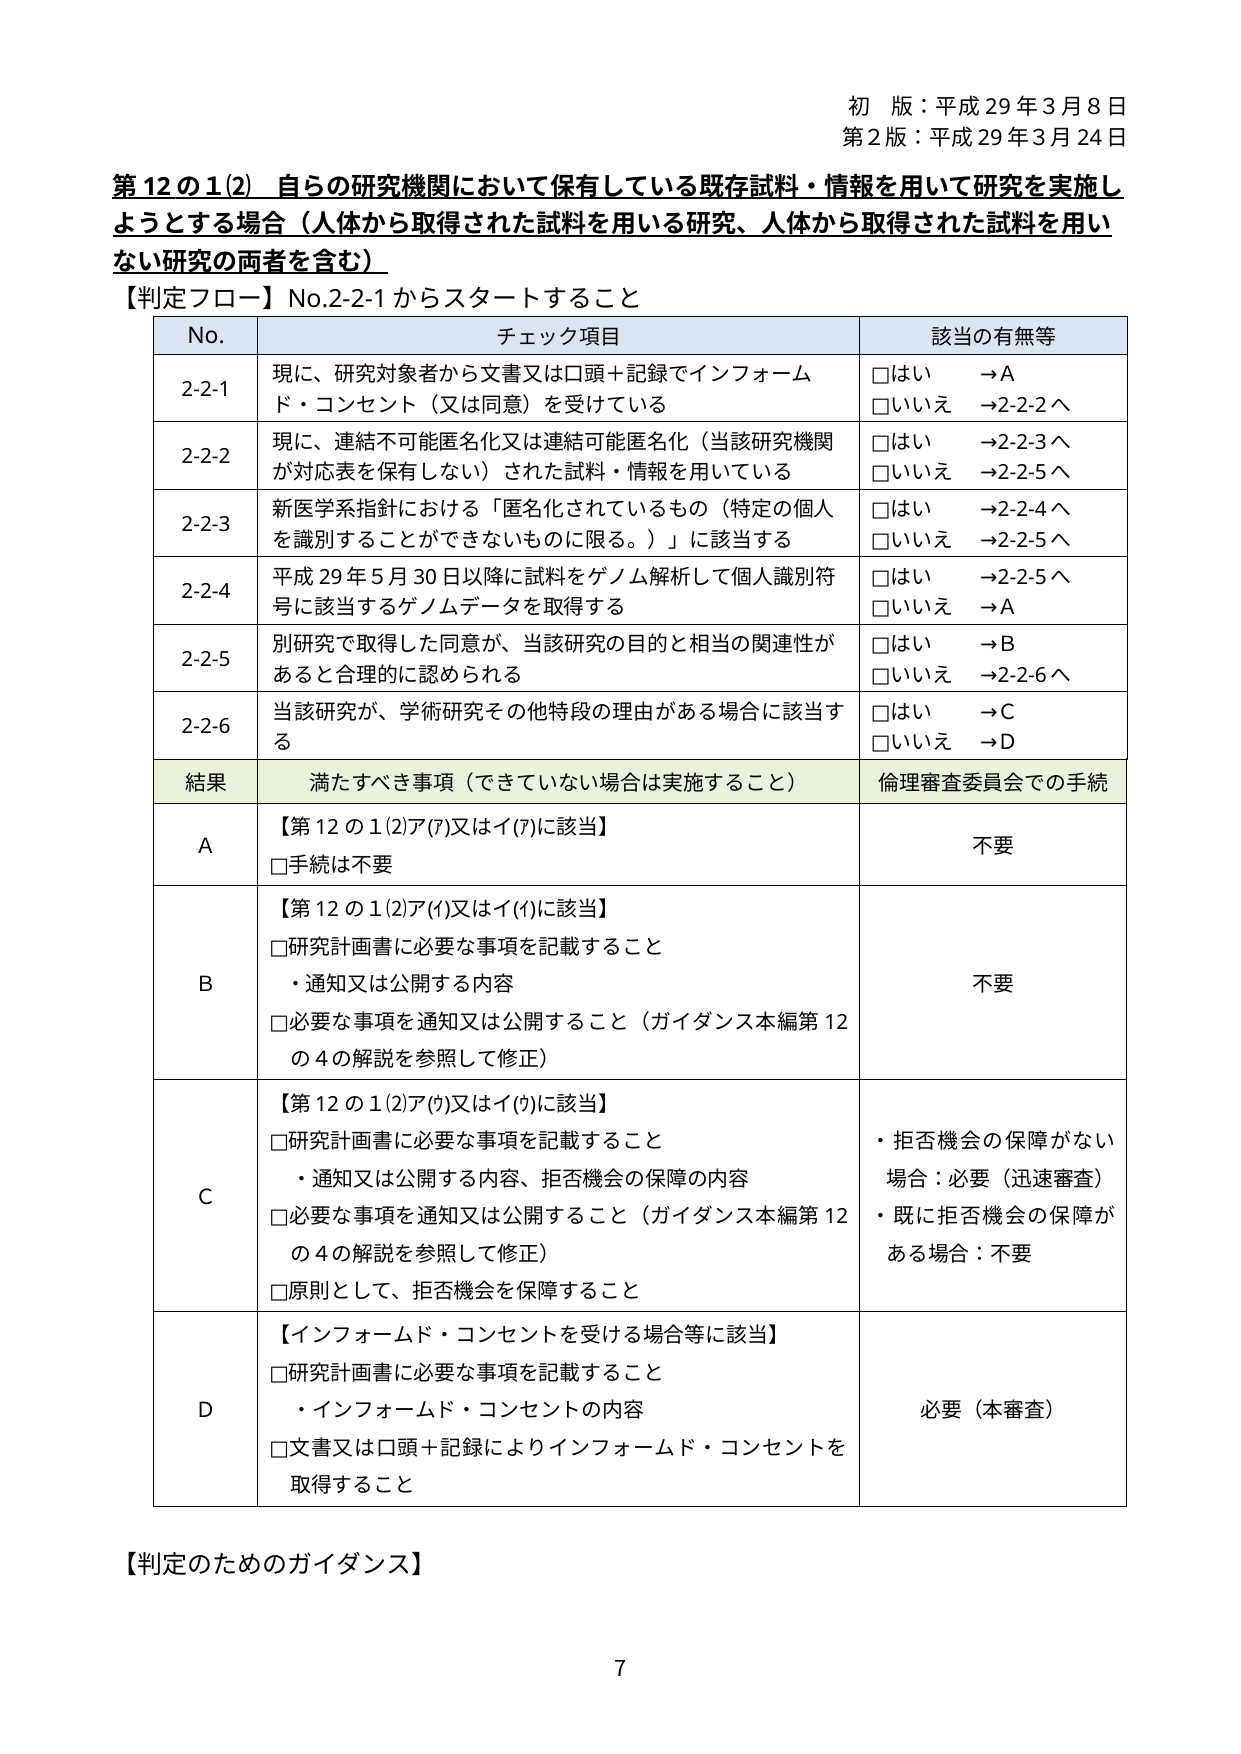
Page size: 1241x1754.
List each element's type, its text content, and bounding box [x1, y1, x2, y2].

table_cell 新医学系指針における「匿名化されているもの（特定の個人を識別することができないものに限る。）」に該当する [258, 490, 859, 556]
table_cell 現に、研究対象者から文書又は口頭＋記録でインフォームド・コンセント（又は同意）を受けている [258, 355, 859, 421]
table_cell 現に、連結不可能匿名化又は連結可能匿名化（当該研究機関が対応表を保有しない）された試料・情報を用いている [258, 422, 859, 489]
table_cell 2-2-3 [154, 490, 257, 556]
table_cell 必要（本審査） [860, 1312, 1126, 1506]
table_cell Ｂ [154, 886, 257, 1079]
table_cell 不要 [860, 886, 1126, 1079]
table_cell 【インフォームド・コンセントを受ける場合等に該当】 □研究計画書に必要な事項を記載すること ・インフォームド・コンセントの内容 □文書又は口頭＋記録によりインフォームド・コンセントを取得すること [258, 1312, 859, 1506]
table_cell 当該研究が、学術研究その他特段の理由がある場合に該当する [258, 692, 859, 759]
table_cell 満たすべき事項（できていない場合は実施すること） [258, 760, 859, 803]
table_cell 2-2-5 [154, 625, 257, 691]
table_cell 結果 [154, 760, 257, 803]
text 第12の１⑵ 自らの研究機関において保有している既存試料・情報を用いて研究を実施しようとする場合（人体から取得された試料を用いる研究、人体から取得された試料を用いない研究の両者を含む） [112, 166, 1128, 278]
table_cell →Ａ →2-2-2へ [969, 355, 1127, 421]
list 【判定フロー】No.2-2-1からスタートすること [112, 278, 1128, 316]
table_cell 2-2-4 [154, 557, 257, 624]
table_cell ・拒否機会の保障がない場合：必要（迅速審査） ・既に拒否機会の保障がある場合：不要 [860, 1080, 1126, 1311]
table_cell 平成29年５月30日以降に試料をゲノム解析して個人識別符号に該当するゲノムデータを取得する [258, 557, 859, 624]
table_cell →2-2-5へ →Ａ [969, 557, 1127, 624]
table_header 該当の有無等 [860, 317, 1127, 354]
table_cell 倫理審査委員会での手続 [860, 760, 1126, 803]
table_header チェック項目 [258, 317, 859, 354]
table_cell 2-2-6 [154, 692, 257, 759]
table_cell □はい □いいえ [860, 422, 969, 489]
table_cell □はい □いいえ [860, 625, 969, 691]
table_cell 2-2-2 [154, 422, 257, 489]
table_header No. [154, 317, 257, 354]
table_cell →Ｂ →2-2-6へ [969, 625, 1127, 691]
table_cell □はい □いいえ [860, 557, 969, 624]
table_cell →Ｃ →Ｄ [969, 692, 1127, 759]
table_cell 【第12 の１⑵ア(ｳ)又はイ(ｳ)に該当】 □研究計画書に必要な事項を記載すること ・通知又は公開する内容、拒否機会の保障の内容 □必要な事項を通知又は公開すること（ガイダンス本編第12の４の解説を参照して修正） □原則として、拒否機会を保障すること [258, 1080, 859, 1311]
table_cell 【第12 の１⑵ア(ｲ)又はイ(ｲ)に該当】 □研究計画書に必要な事項を記載すること ・通知又は公開する内容 □必要な事項を通知又は公開すること（ガイダンス本編第12の４の解説を参照して修正） [258, 886, 859, 1079]
table_cell →2-2-3へ →2-2-5へ [969, 422, 1127, 489]
table_cell □はい □いいえ [860, 490, 969, 556]
table_cell Ｃ [154, 1080, 257, 1311]
text 【判定のためのガイダンス】 [112, 1544, 1128, 1582]
table_cell 別研究で取得した同意が、当該研究の目的と相当の関連性があると合理的に認められる [258, 625, 859, 691]
table_cell □はい □いいえ [860, 355, 969, 421]
table_cell Ａ [154, 804, 257, 885]
table_cell □はい □いいえ [860, 692, 969, 759]
table_cell 2-2-1 [154, 355, 257, 421]
table_cell 不要 [860, 804, 1126, 885]
table_cell Ｄ [154, 1312, 257, 1506]
table_cell →2-2-4へ →2-2-5へ [969, 490, 1127, 556]
table_cell 【第12 の１⑵ア(ｱ)又はイ(ｱ)に該当】 □手続は不要 [258, 804, 859, 885]
